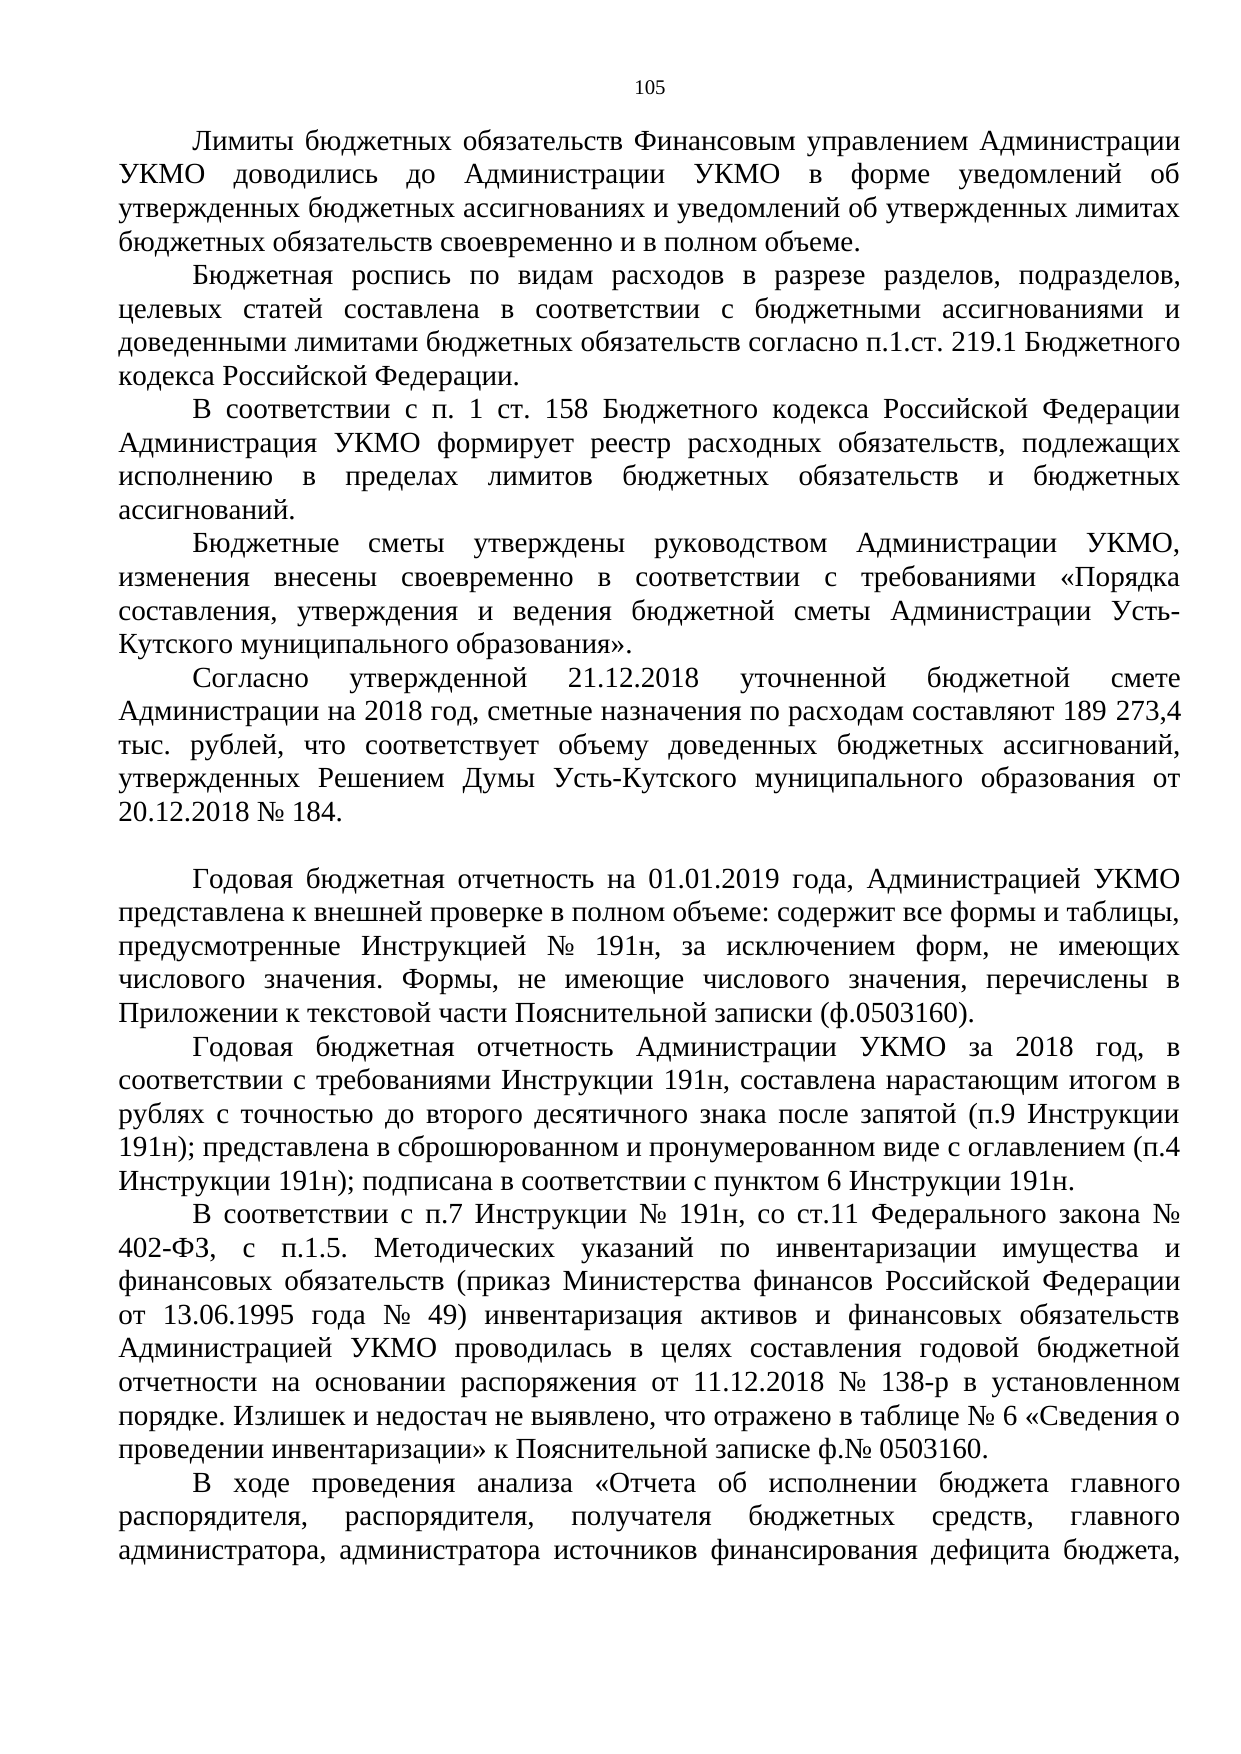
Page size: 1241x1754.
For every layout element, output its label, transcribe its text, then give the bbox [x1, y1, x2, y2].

text Лимиты бюджетных обязательств Финансовым управлением Администрации УКМО доводились до Администрации УКМО в форме уведомлений об утвержденных бюджетных ассигнованиях и уведомлений об утвержденных лимитах бюджетных обязательств своевременно и в полном объеме. [118, 123, 1181, 257]
text В соответствии с п.7 Инструкции № 191н, со ст.11 Федерального закона № 402-ФЗ, с п.1.5. Методических указаний по инвентаризации имущества и финансовых обязательств (приказ Министерства финансов Российской Федерации от 13.06.1995 года № 49) инвентаризация активов и финансовых обязательств Администрацией УКМО проводилась в целях составления годовой бюджетной отчетности на основании распоряжения от 11.12.2018 № 138-р в установленном порядке. Излишек и недостач не выявлено, что отражено в таблице № 6 «Сведения о проведении инвентаризации» к Пояснительной записке ф.№ 0503160. [118, 1196, 1181, 1465]
text Согласно утвержденной 21.12.2018 уточненной бюджетной смете Администрации на 2018 год, сметные назначения по расходам составляют 189 273,4 тыс. рублей, что соответствует объему доведенных бюджетных ассигнований, утвержденных Решением Думы Усть-Кутского муниципального образования от 20.12.2018 № 184. [118, 660, 1181, 827]
text Годовая бюджетная отчетность на 01.01.2019 года, Администрацией УКМО представлена к внешней проверке в полном объеме: содержит все формы и таблицы, предусмотренные Инструкцией № 191н, за исключением форм, не имеющих числового значения. Формы, не имеющие числового значения, перечислены в Приложении к текстовой части Пояснительной записки (ф.0503160). [118, 861, 1181, 1029]
text Годовая бюджетная отчетность Администрации УКМО за 2018 год, в соответствии с требованиями Инструкции 191н, составлена нарастающим итогом в рублях с точностью до второго десятичного знака после запятой (п.9 Инструкции 191н); представлена в сброшюрованном и пронумерованном виде с оглавлением (п.4 Инструкции 191н); подписана в соответствии с пунктом 6 Инструкции 191н. [118, 1029, 1181, 1196]
text В соответствии с п. 1 ст. 158 Бюджетного кодекса Российской Федерации Администрация УКМО формирует реестр расходных обязательств, подлежащих исполнению в пределах лимитов бюджетных обязательств и бюджетных ассигнований. [118, 391, 1181, 526]
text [118, 1465, 1181, 1565]
text Бюджетные сметы утверждены руководством Администрации УКМО, изменения внесены своевременно в соответствии с требованиями «Порядка составления, утверждения и ведения бюджетной сметы Администрации Усть-Кутского муниципального образования». [118, 526, 1181, 660]
text Бюджетная роспись по видам расходов в разрезе разделов, подразделов, целевых статей составлена в соответствии с бюджетными ассигнованиями и доведенными лимитами бюджетных обязательств согласно п.1.ст. 219.1 Бюджетного кодекса Российской Федерации. [118, 257, 1181, 391]
